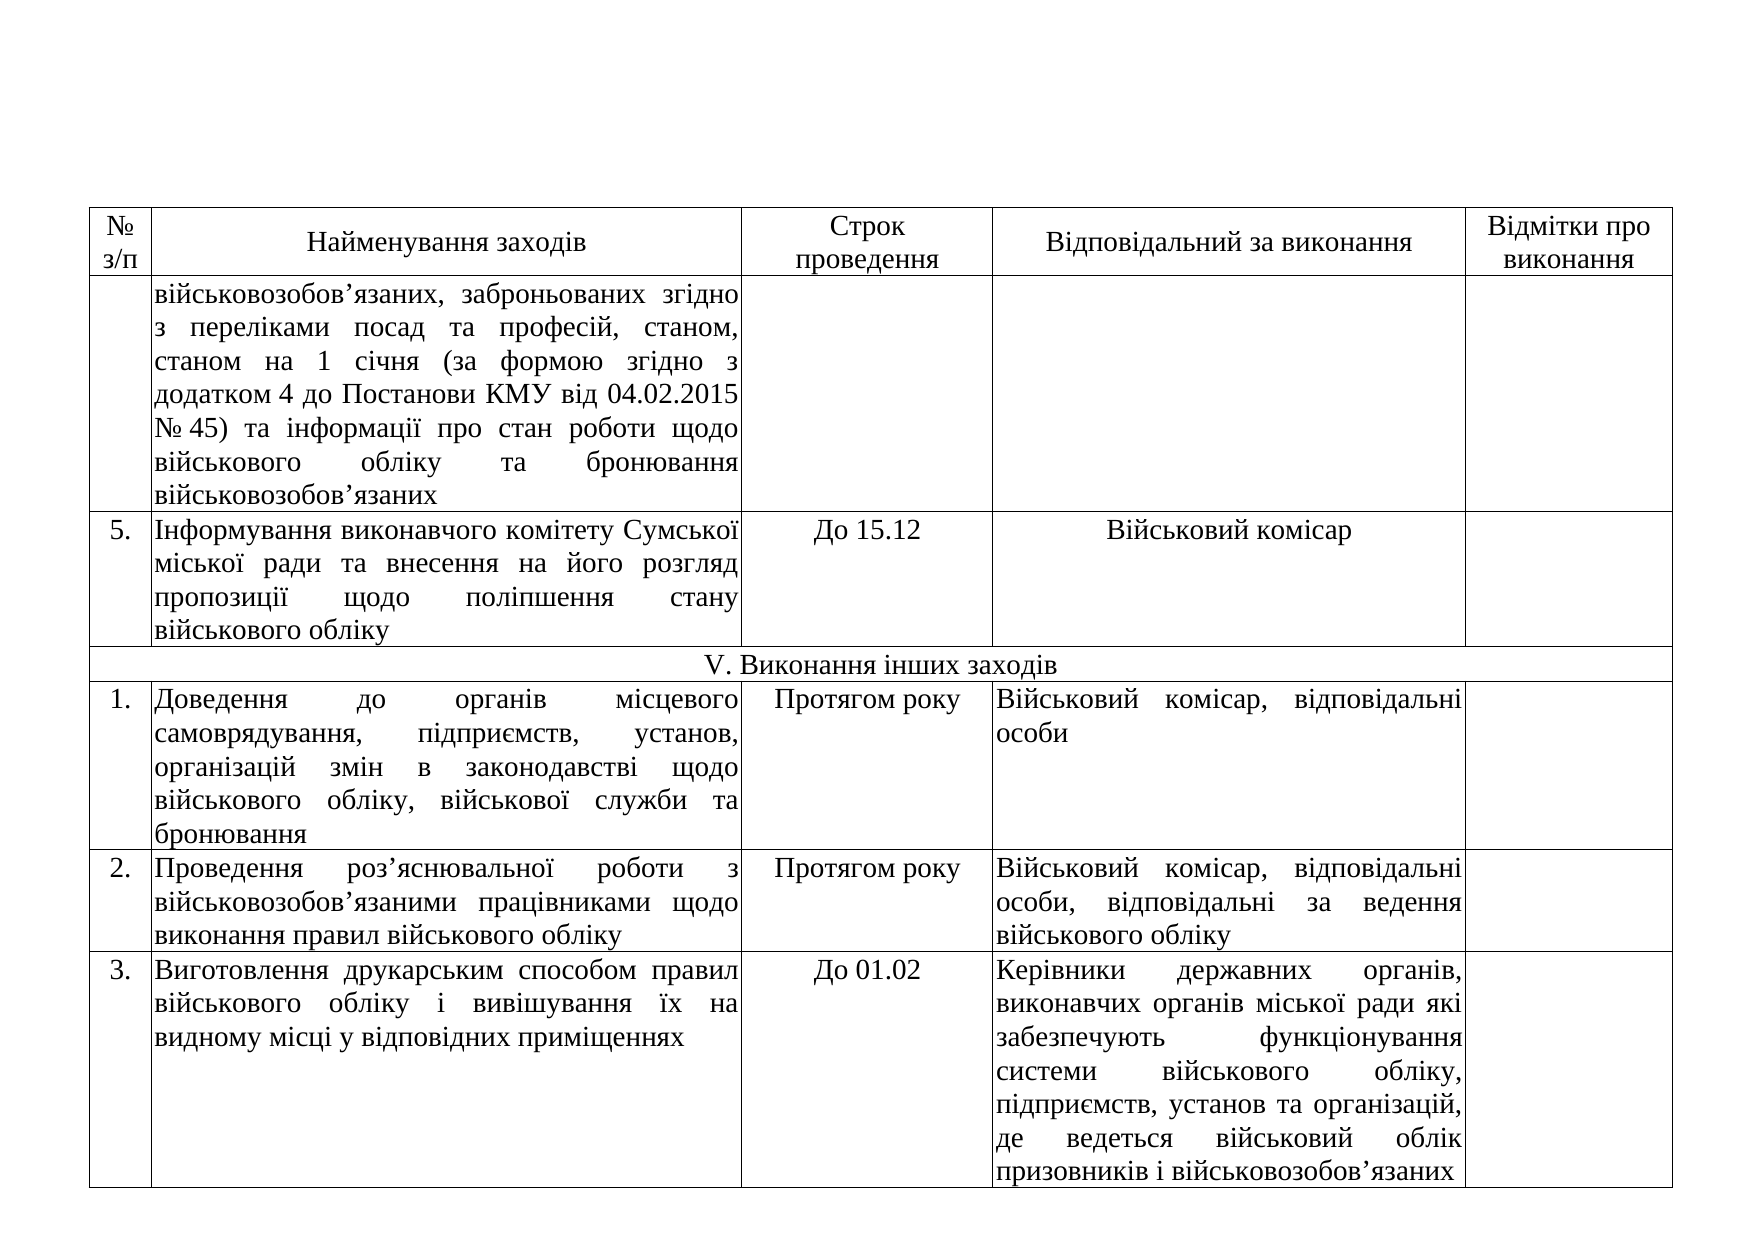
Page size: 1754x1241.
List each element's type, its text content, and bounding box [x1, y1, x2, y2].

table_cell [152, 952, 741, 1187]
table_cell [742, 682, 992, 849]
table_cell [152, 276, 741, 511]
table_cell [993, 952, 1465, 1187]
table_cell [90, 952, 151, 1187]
table_header Найменування заходів [152, 208, 741, 275]
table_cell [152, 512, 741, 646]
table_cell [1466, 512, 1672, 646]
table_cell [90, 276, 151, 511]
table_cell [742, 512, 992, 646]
table_header Відповідальний за виконання [993, 208, 1465, 275]
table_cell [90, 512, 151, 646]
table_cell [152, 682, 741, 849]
table_header Відмітки про виконання [1466, 208, 1672, 275]
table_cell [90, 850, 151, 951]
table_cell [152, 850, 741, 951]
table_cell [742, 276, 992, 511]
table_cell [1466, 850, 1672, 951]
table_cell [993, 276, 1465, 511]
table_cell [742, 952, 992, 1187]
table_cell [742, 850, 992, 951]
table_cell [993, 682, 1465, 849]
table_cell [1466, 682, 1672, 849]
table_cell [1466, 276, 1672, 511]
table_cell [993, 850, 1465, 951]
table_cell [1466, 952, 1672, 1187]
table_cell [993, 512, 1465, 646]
table_header № з/п [90, 208, 151, 275]
table_header Строк проведення [742, 208, 992, 275]
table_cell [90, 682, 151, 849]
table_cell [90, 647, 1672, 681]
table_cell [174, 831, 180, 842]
